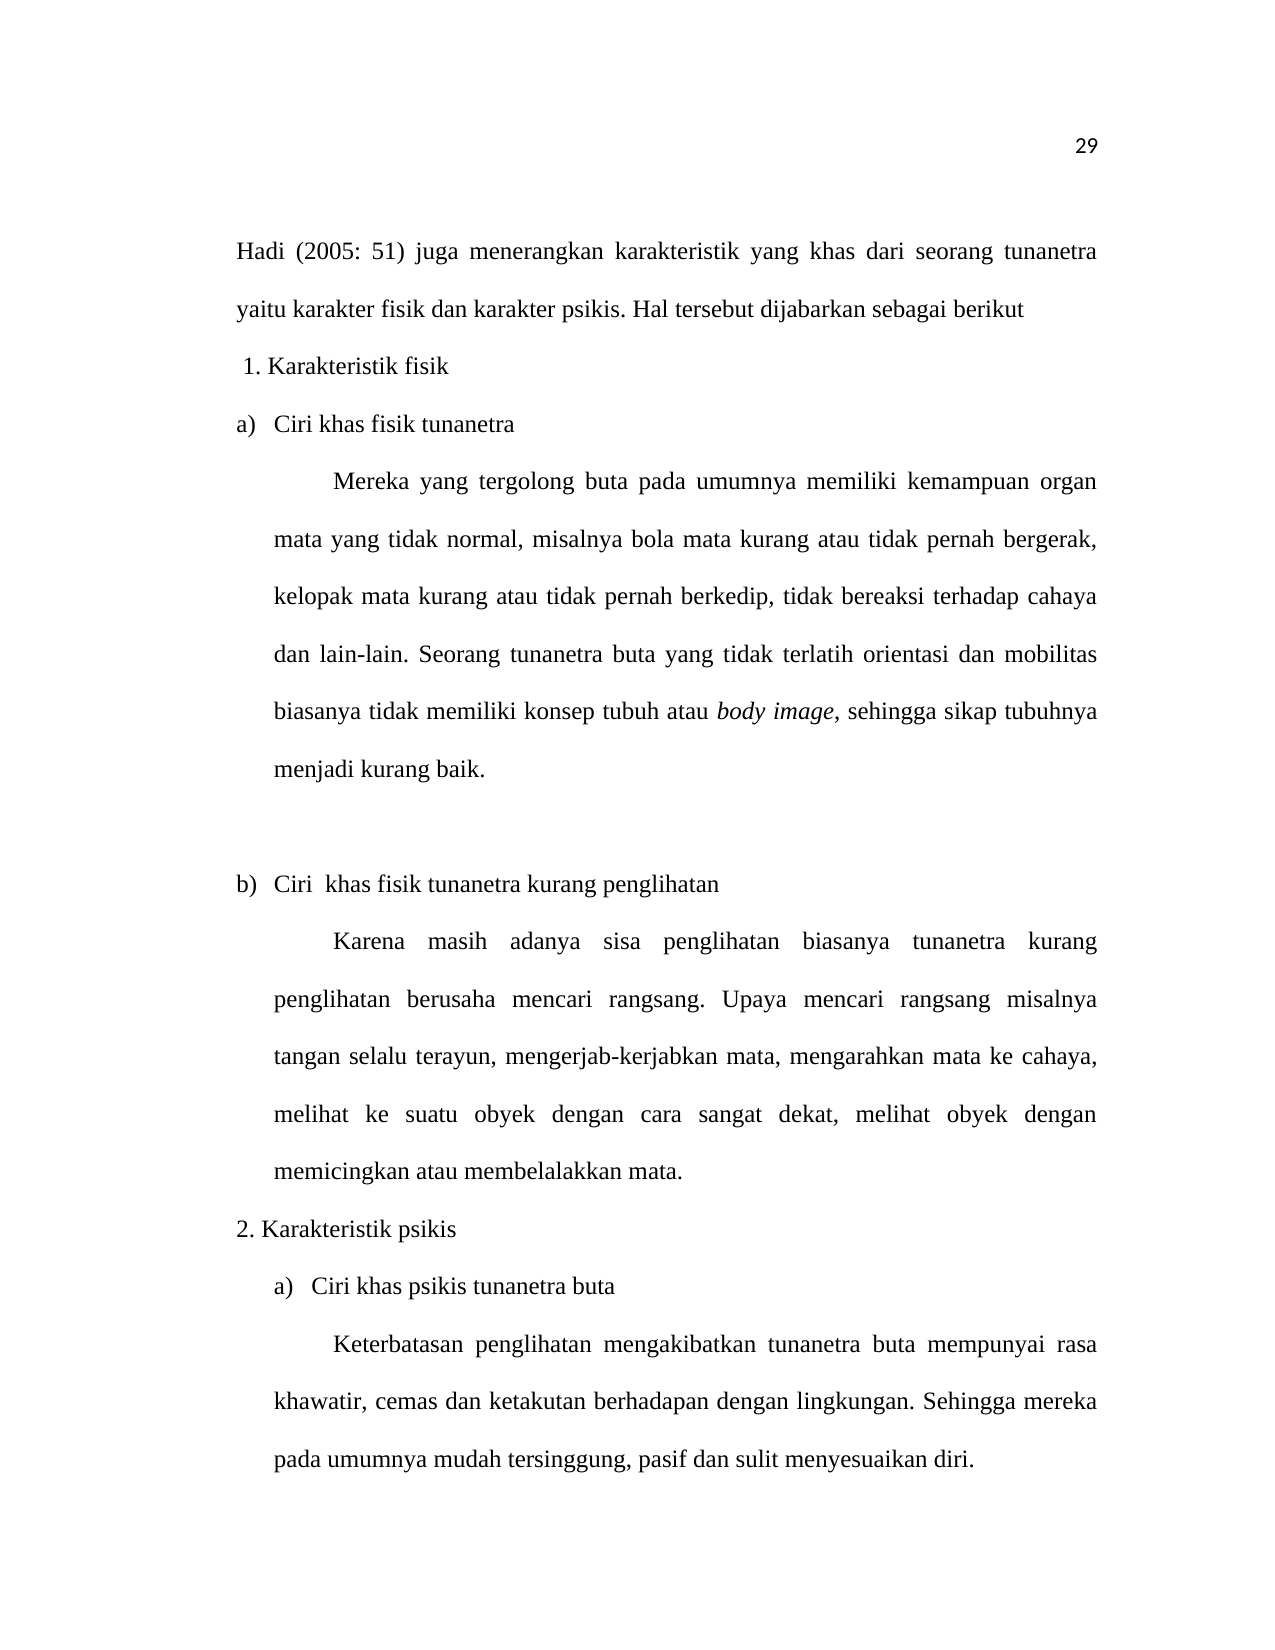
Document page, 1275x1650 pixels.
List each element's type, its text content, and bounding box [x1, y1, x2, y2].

list 1. Karakteristik fisik [236, 351, 1098, 380]
list Keterbatasan penglihatan mengakibatkan tunanetra buta mempunyai rasa khawatir, cemas dan ketakutan berhadapan dengan lingkungan. Sehingga mereka pada umumnya mudah tersinggung, pasif dan sulit menyesuaikan diri. [274, 1329, 1098, 1472]
list 2. Karakteristik psikis [236, 1214, 1098, 1242]
list Ciri khas psikis tunanetra buta [274, 1271, 1098, 1300]
list Mereka yang tergolong buta pada umumnya memiliki kemampuan organ mata yang tidak normal, misalnya bola mata kurang atau tidak pernah bergerak, kelopak mata kurang atau tidak pernah berkedip, tidak bereaksi terhadap cahaya dan lain-lain. Seorang tunanetra buta yang tidak terlatih orientasi dan mobilitas biasanya tidak memiliki konsep tubuh atau body image, sehingga sikap tubuhnya menjadi kurang baik. [274, 466, 1098, 782]
list Ciri khas fisik tunanetra kurang penglihatan [236, 869, 1098, 897]
list Karena masih adanya sisa penglihatan biasanya tunanetra kurang penglihatan berusaha mencari rangsang. Upaya mencari rangsang misalnya tangan selalu terayun, mengerjab-kerjabkan mata, mengarahkan mata ke cahaya, melihat ke suatu obyek dengan cara sangat dekat, melihat obyek dengan memicingkan atau membelalakkan mata. [274, 926, 1098, 1185]
list Ciri khas fisik tunanetra [236, 409, 1098, 437]
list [236, 236, 1098, 322]
